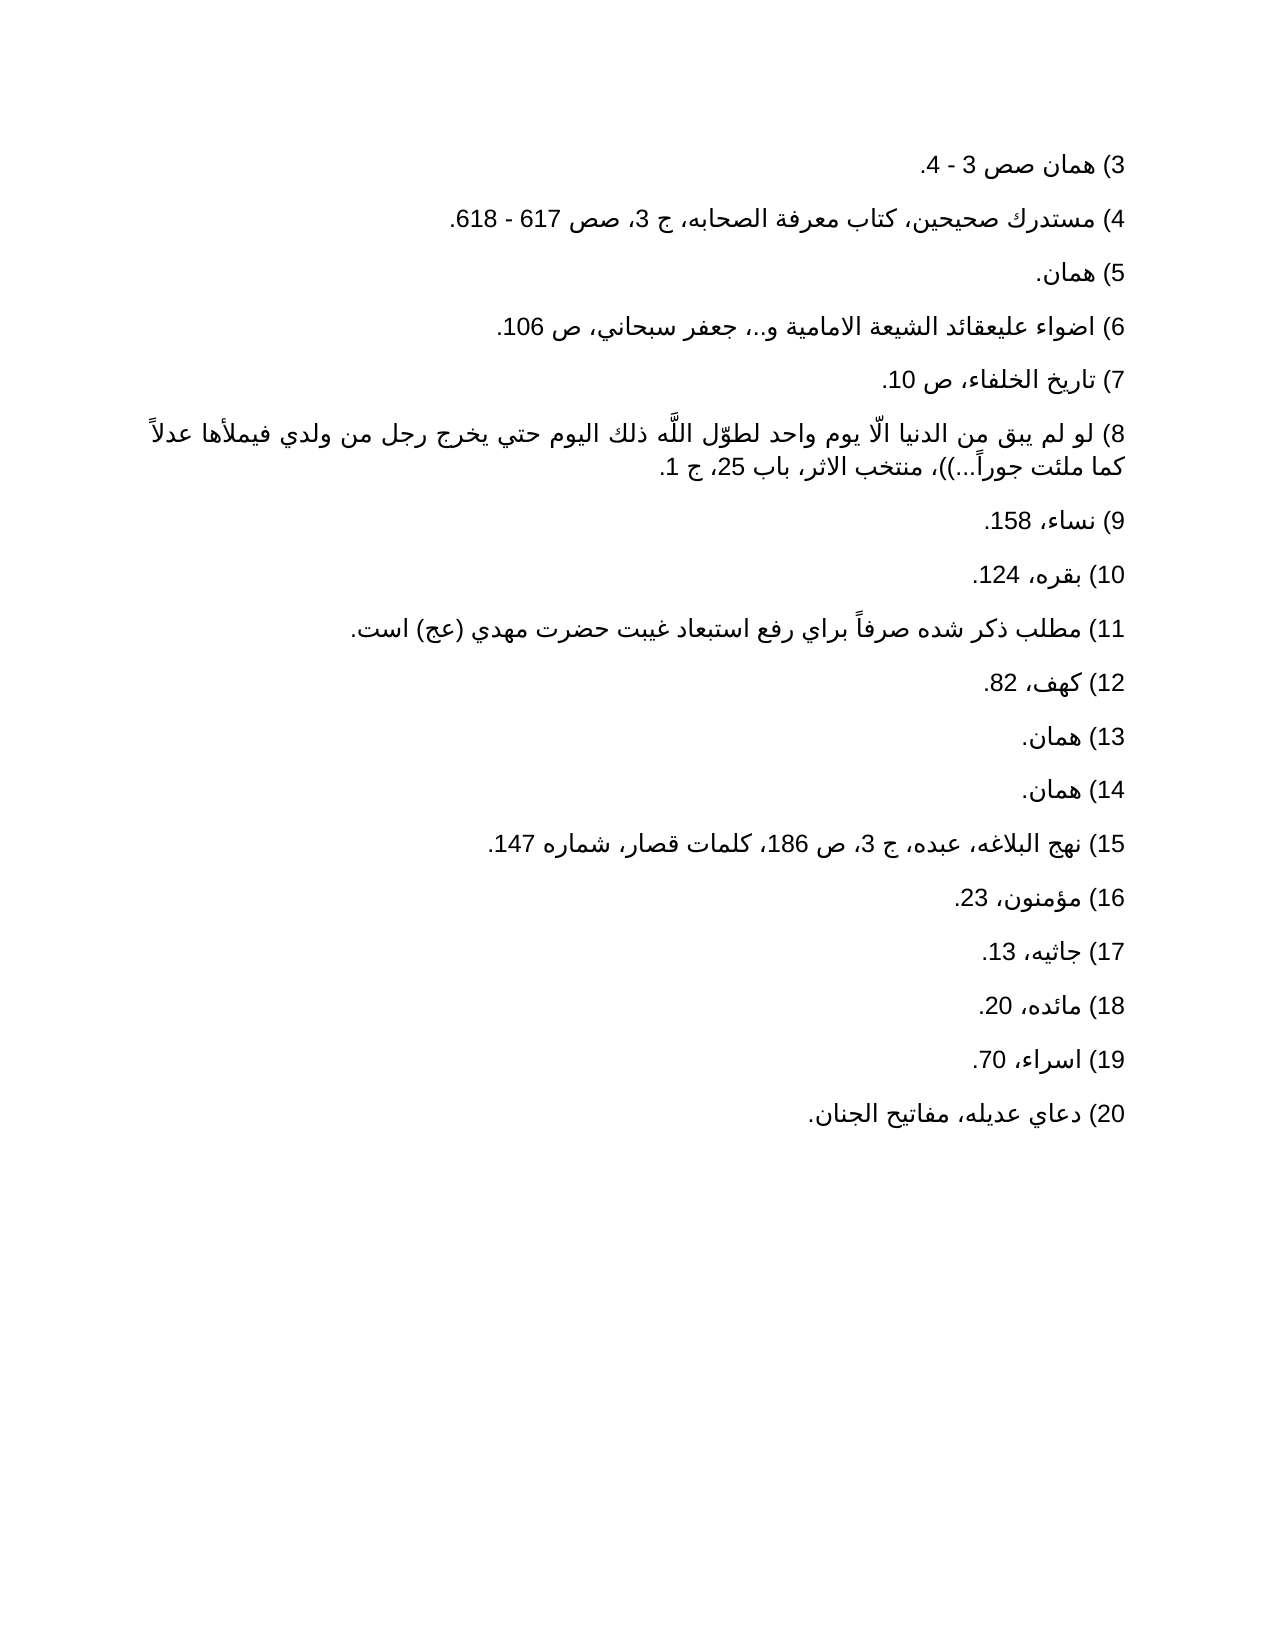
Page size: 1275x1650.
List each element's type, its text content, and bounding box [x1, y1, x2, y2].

text 13) همان. [150, 722, 1125, 750]
text 8) لو لم يبق من الدنيا الّا يوم واحد لطوّل اللَّه ذلك اليوم حتي يخرج رجل من ولدي فيملأها عدلاً كما ملئت جوراً...))، منتخب الاثر، باب 25، ج 1. [150, 419, 1125, 481]
text 18) مائده، 20. [150, 991, 1125, 1019]
text 17) جاثيه، 13. [150, 937, 1125, 966]
text 9) نساء، 158. [150, 506, 1125, 535]
text 4) مستدرك صحيحين، كتاب معرفة الصحابه، ج 3، صص 617 - 618. [150, 204, 1125, 233]
text 15) نهج البلاغه، عبده، ج 3، ص 186، كلمات قصار، شماره 147. [150, 829, 1125, 858]
text 7) تاريخ الخلفاء، ص 10. [150, 365, 1125, 394]
text 20) دعاي عديله، مفاتيح الجنان. [150, 1098, 1125, 1127]
text 16) مؤمنون، 23. [150, 883, 1125, 912]
text 14) همان. [150, 775, 1125, 804]
text 5) همان. [150, 258, 1125, 286]
text 3) همان صص 3 - 4. [150, 150, 1125, 179]
text 19) اسراء، 70. [150, 1045, 1125, 1073]
text 10) بقره، 124. [150, 560, 1125, 589]
text 12) كهف، 82. [150, 668, 1125, 696]
text 11) مطلب ذكر شده صرفاً براي رفع استبعاد غيبت حضرت مهدي (عج) است. [150, 614, 1125, 643]
text 6) اضواء علي‏عقائد الشيعة الامامية و..، جعفر سبحاني، ص 106. [150, 312, 1125, 340]
